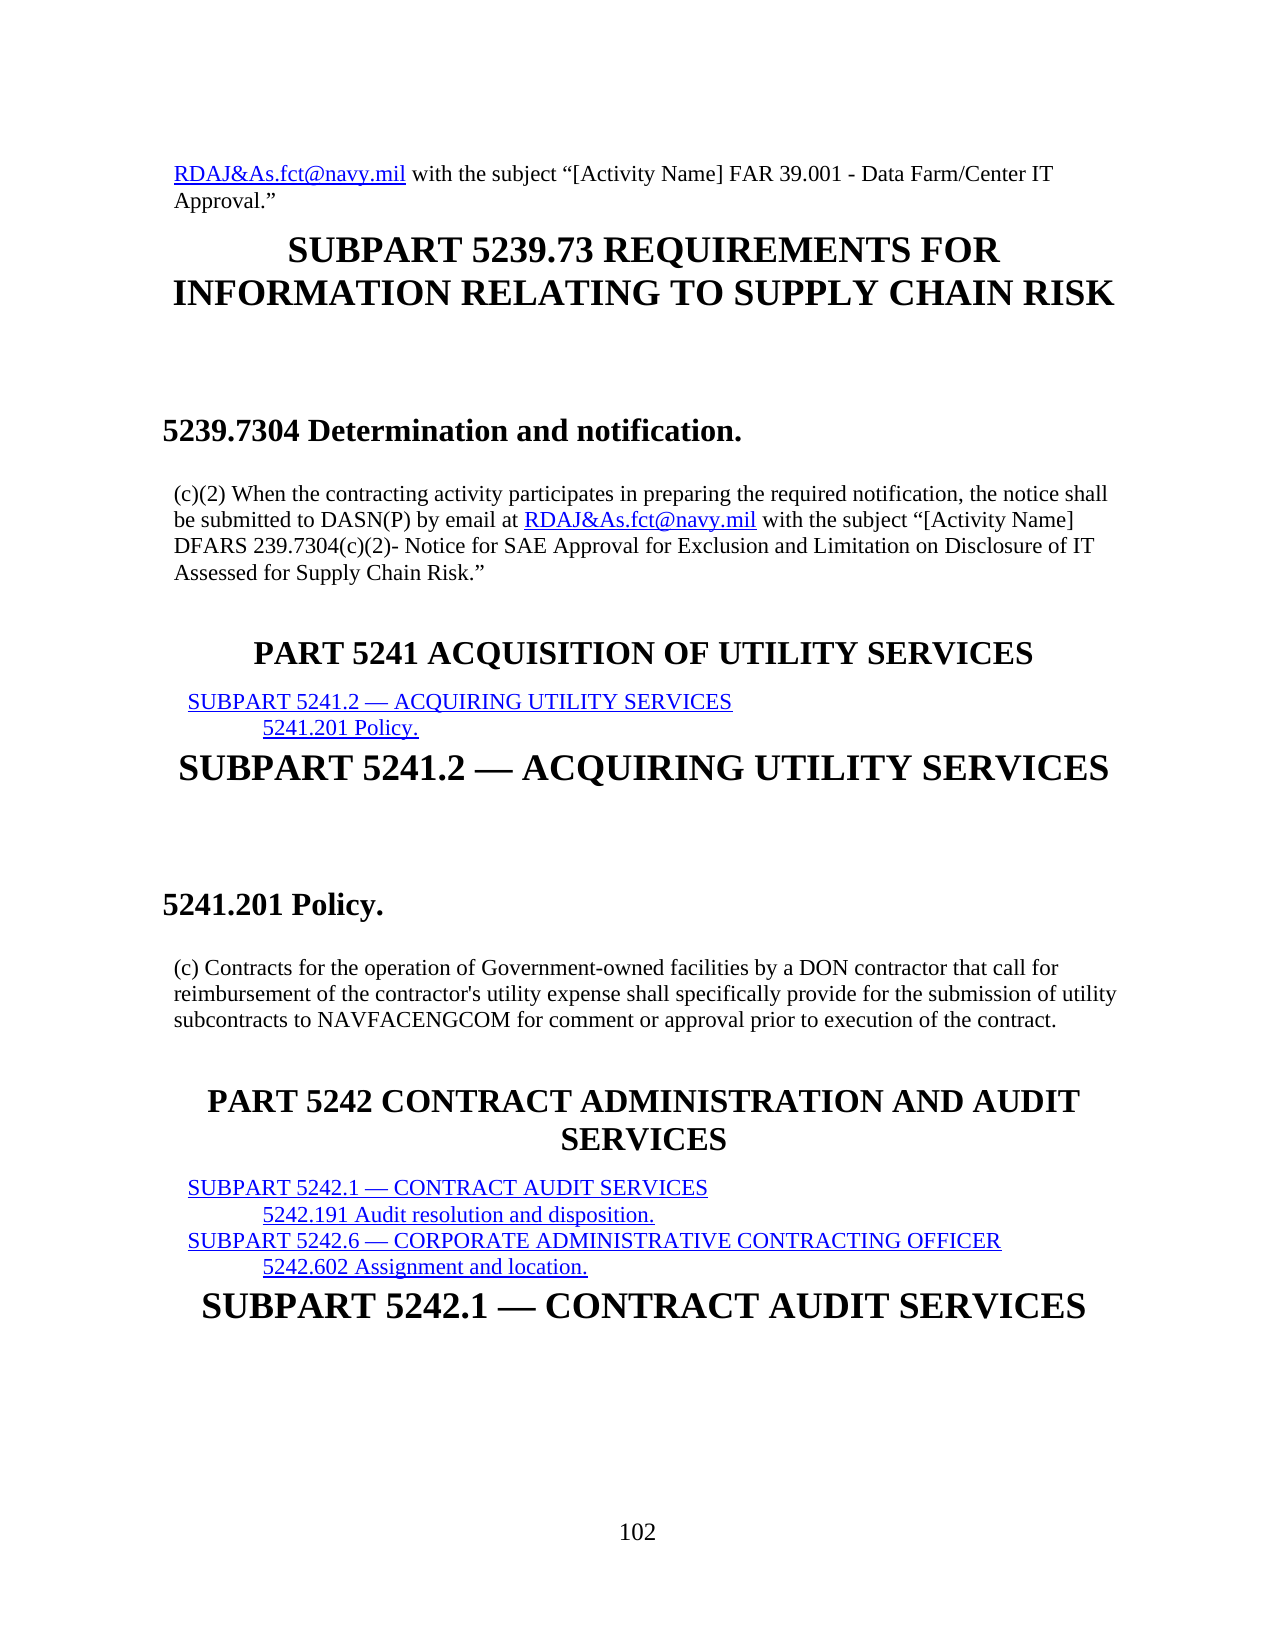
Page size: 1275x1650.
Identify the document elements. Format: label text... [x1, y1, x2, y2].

text (c)(2) When the contracting activity participates in preparing the required notification, the notice shall be submitted to DASN(P) by email at RDAJ&As.fct@navy.mil with the subject “[Activity Name] DFARS 239.7304(c)(2)- Notice for SAE Approval for Exclusion and Limitation on Disclosure of IT Assessed for Supply Chain Risk.” [163, 469, 1135, 596]
text 5242.602 Assignment and location. [262, 1253, 1125, 1280]
subtitle SUBPART 5242.1 — CONTRACT AUDIT SERVICES [162, 1284, 1125, 1327]
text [163, 150, 1135, 223]
text (c) Contracts for the operation of Government-owned facilities by a DON contractor that call for reimbursement of the contractor's utility expense shall specifically provide for the submission of utility subcontracts to NAVFACENGCOM for comment or approval prior to execution of the contract. [163, 943, 1135, 1043]
text SUBPART 5242.6 — CORPORATE ADMINISTRATIVE CONTRACTING OFFICER [187, 1227, 1125, 1253]
subtitle 5239.7304 Determination and notification. [162, 411, 1125, 448]
subtitle PART 5241 ACQUISITION OF UTILITY SERVICES [162, 633, 1125, 671]
subtitle SUBPART 5239.73 REQUIREMENTS FOR INFORMATION RELATING TO SUPPLY CHAIN RISK [162, 228, 1125, 314]
text 5241.201 Policy. [262, 714, 1125, 741]
text SUBPART 5241.2 — ACQUIRING UTILITY SERVICES [187, 688, 1125, 714]
subtitle 5241.201 Policy. [162, 886, 1125, 923]
subtitle PART 5242 CONTRACT ADMINISTRATION AND AUDIT SERVICES [162, 1081, 1125, 1157]
text SUBPART 5242.1 — CONTRACT AUDIT SERVICES [187, 1174, 1125, 1201]
subtitle SUBPART 5241.2 — ACQUIRING UTILITY SERVICES [162, 745, 1125, 788]
text 5242.191 Audit resolution and disposition. [262, 1201, 1125, 1227]
